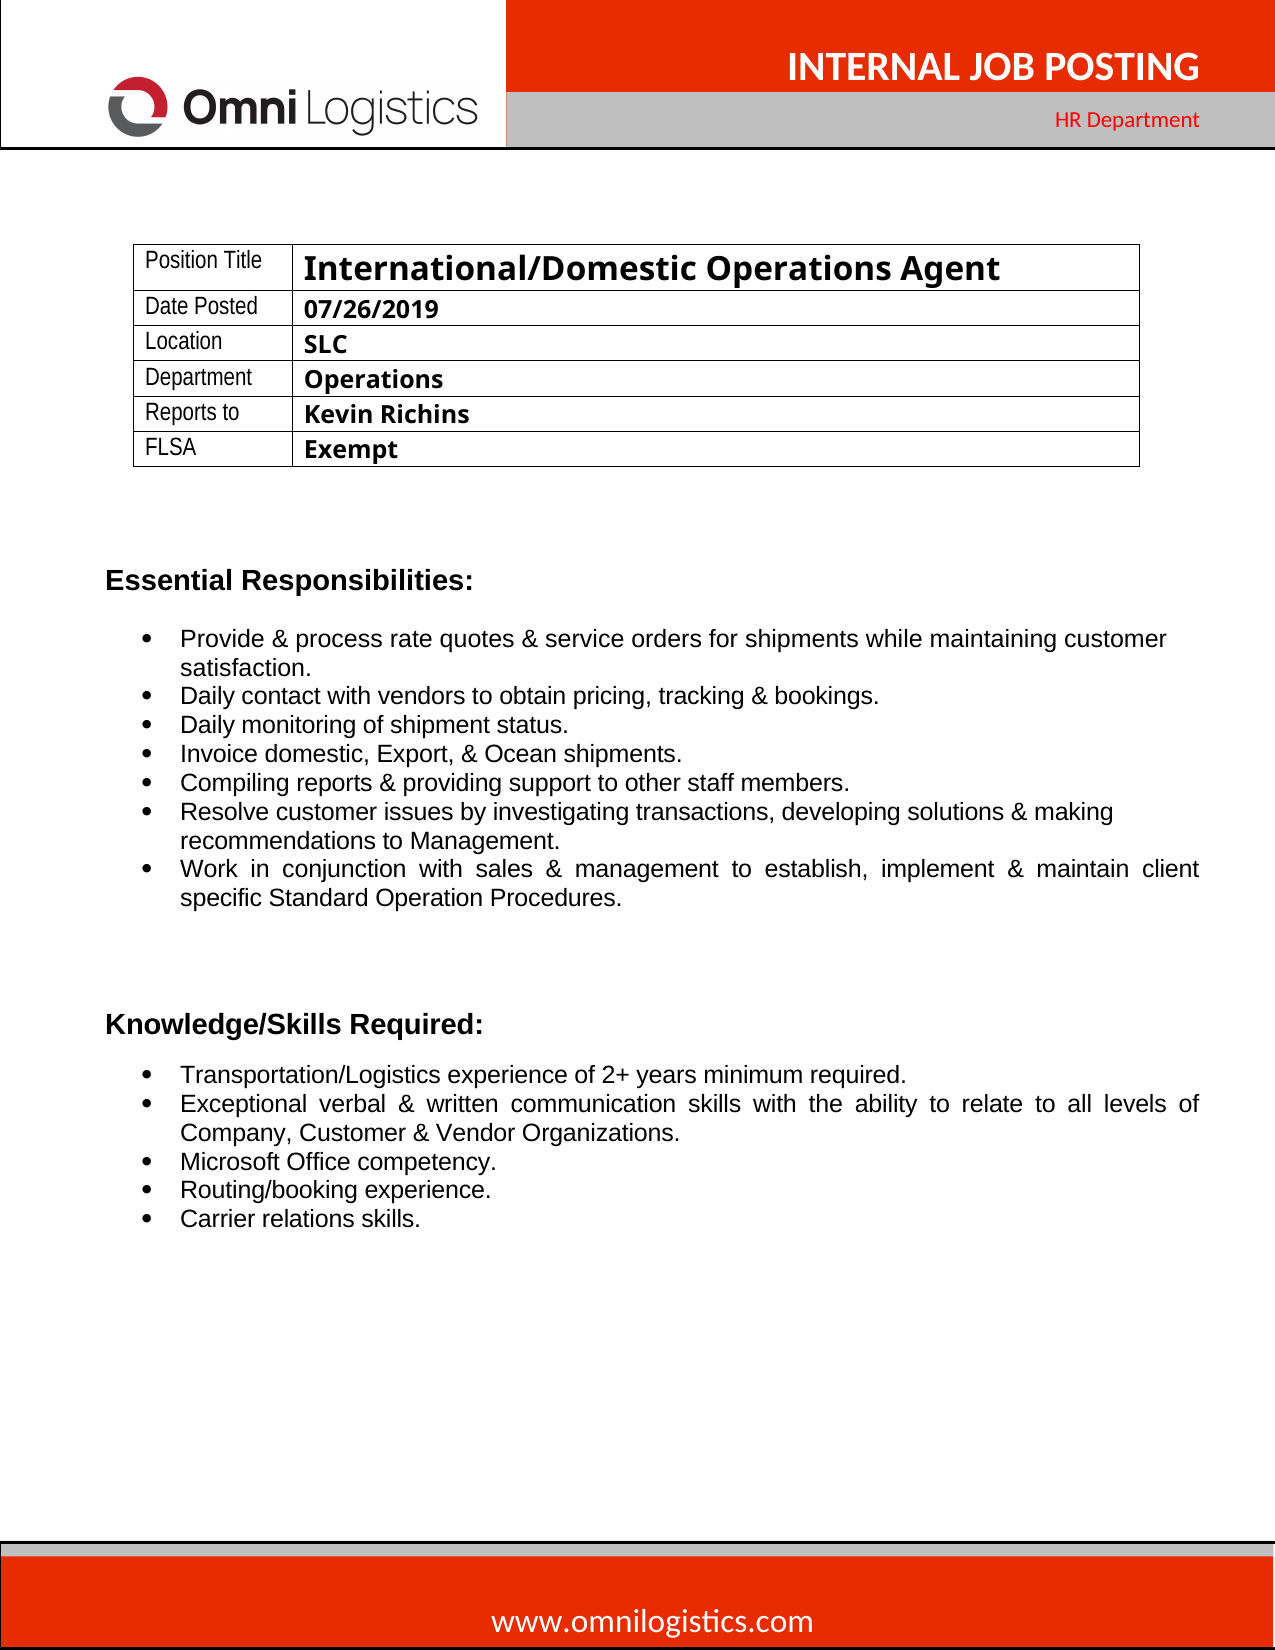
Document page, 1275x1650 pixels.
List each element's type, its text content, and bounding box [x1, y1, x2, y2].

table_header Position Title [134, 245, 292, 290]
table_cell FLSA [134, 432, 292, 466]
list Resolve customer issues by investigating transactions, developing solutions & making recommendations to Management. [142, 797, 1200, 854]
text Essential Responsibilities: [105, 563, 1200, 596]
table_cell SLC [293, 326, 1139, 360]
list Transportation/Logistics experience of 2+ years minimum required. [142, 1060, 1200, 1089]
list Provide & process rate quotes & service orders for shipments while maintaining customer satisfaction. [142, 624, 1200, 681]
list Compiling reports & providing support to other staff members. [142, 768, 1200, 797]
table_cell Location [134, 326, 292, 360]
table_cell Exempt [293, 432, 1139, 466]
list Daily contact with vendors to obtain pricing, tracking & bookings. [142, 681, 1200, 710]
list Carrier relations skills. [142, 1204, 1200, 1233]
table_cell Operations [293, 361, 1139, 396]
text Knowledge/Skills Required: [105, 1007, 1200, 1041]
table_cell Date Posted [134, 291, 292, 325]
picture [105, 75, 482, 139]
table_cell Department [134, 361, 292, 396]
list Routing/booking experience. [142, 1176, 1200, 1204]
table_cell Kevin Richins [293, 397, 1139, 431]
table_cell Reports to [134, 397, 292, 431]
list Invoice domestic, Export, & Ocean shipments. [142, 739, 1200, 768]
list Work in conjunction with sales & management to establish, implement & maintain client specific Standard Operation Procedures. [142, 854, 1200, 912]
table_header International/Domestic Operations Agent [293, 245, 1139, 290]
list Daily monitoring of shipment status. [142, 710, 1200, 739]
table_cell 07/26/2019 [293, 291, 1139, 325]
list Microsoft Office competency. [142, 1147, 1200, 1176]
list Exceptional verbal & written communication skills with the ability to relate to all levels of Company, Customer & Vendor Organizations. [142, 1089, 1200, 1147]
